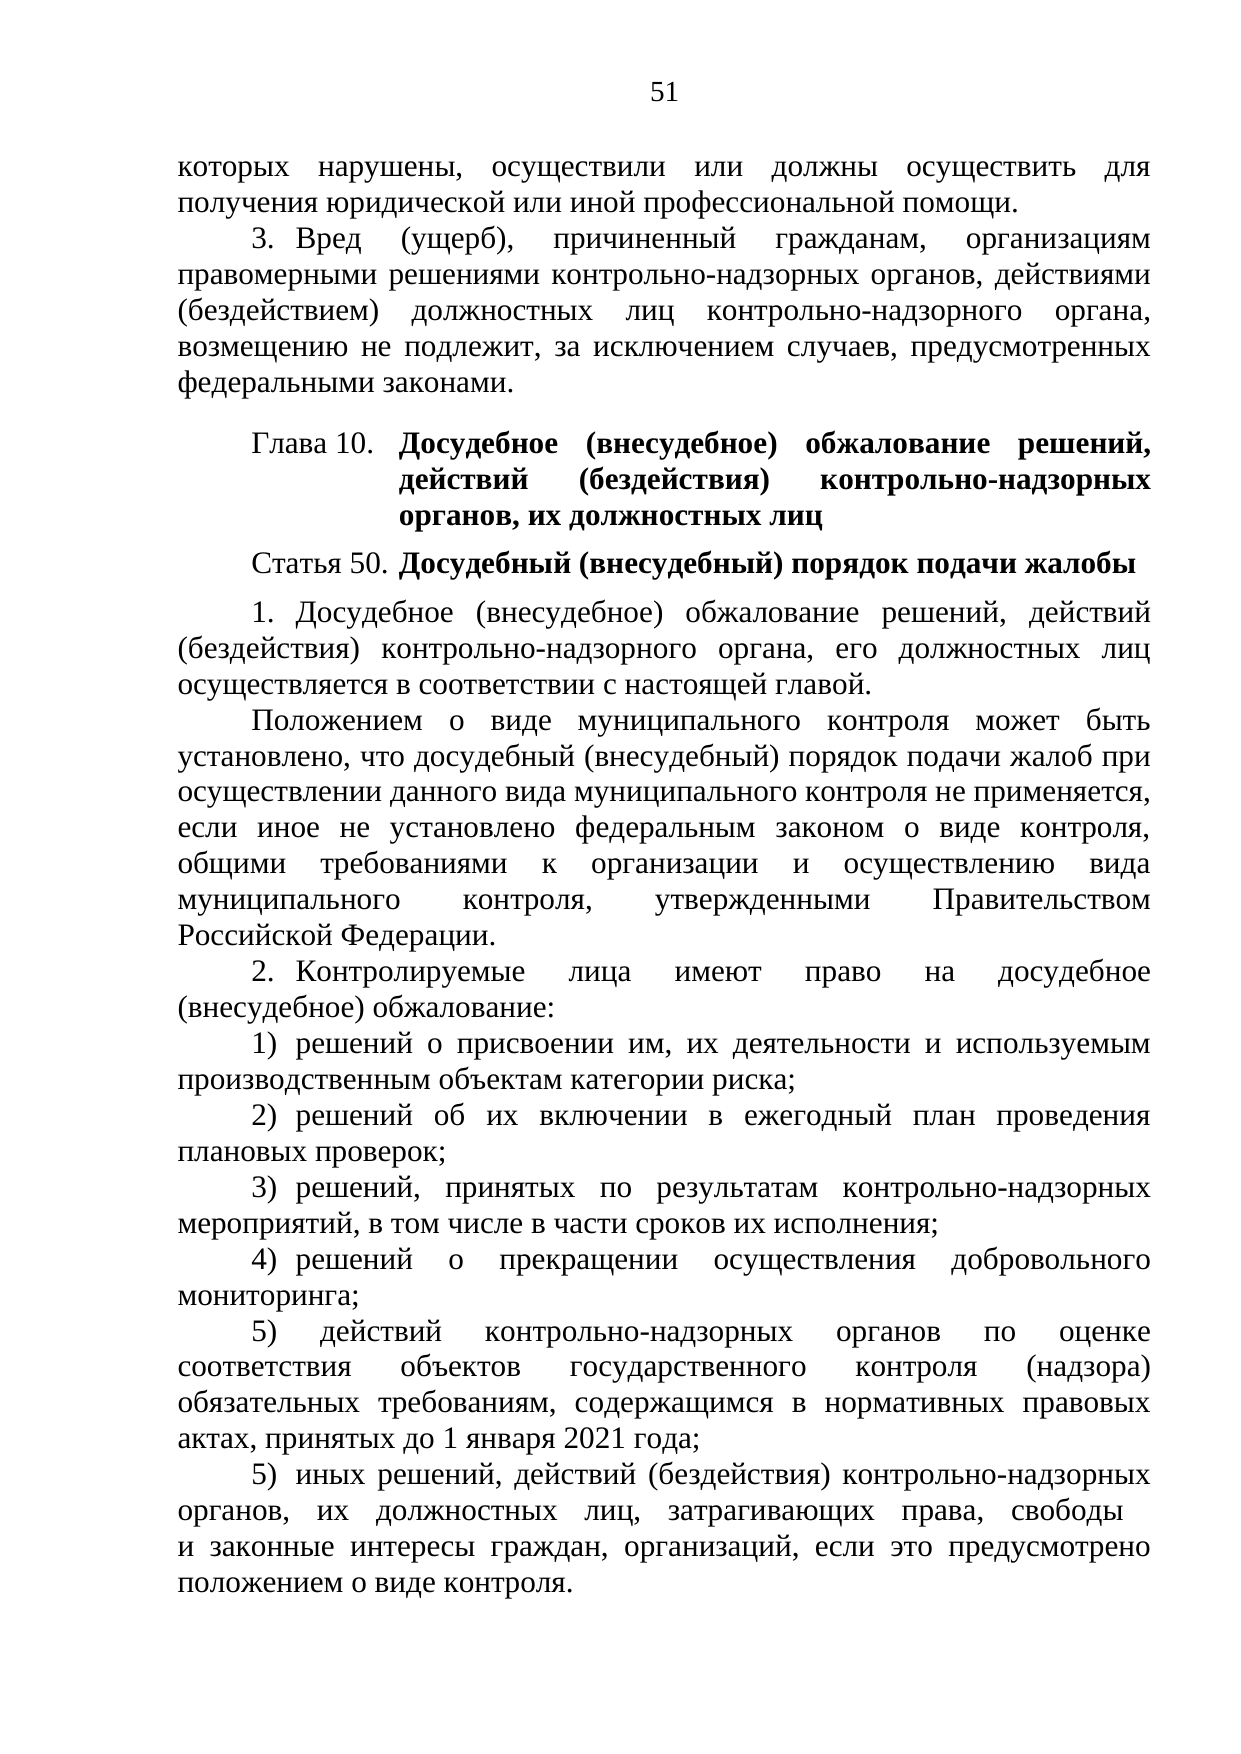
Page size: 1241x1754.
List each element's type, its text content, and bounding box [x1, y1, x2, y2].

text Статья 50. Досудебный (внесудебный) порядок подачи жалобы [251, 544, 1152, 581]
text 1) решений о присвоении им, их деятельности и используемым производственным объектам категории риска; [177, 1024, 1152, 1096]
text 4) решений о прекращении осуществления добровольного мониторинга; [177, 1240, 1152, 1312]
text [177, 148, 1152, 219]
text 2) решений об их включении в ежегодный план проведения плановых проверок; [177, 1096, 1152, 1168]
text 2. Контролируемые лица имеют право на досудебное (внесудебное) обжалование: [177, 952, 1152, 1024]
text 3) решений, принятых по результатам контрольно-надзорных мероприятий, в том числе в части сроков их исполнения; [177, 1168, 1152, 1240]
text Глава 10. Досудебное (внесудебное) обжалование решений, действий (бездействия) контрольно-надзорных органов, их должностных лиц [251, 424, 1152, 532]
text 3. Вред (ущерб), причиненный гражданам, организациям правомерными решениями контрольно-надзорных органов, действиями (бездействием) должностных лиц контрольно-надзорного органа, возмещению не подлежит, за исключением случаев, предусмотренных федеральными законами. [177, 219, 1152, 399]
text 5) иных решений, действий (бездействия) контрольно-надзорных органов, их должностных лиц, затрагивающих права, свободы и законные интересы граждан, организаций, если это предусмотрено положением о виде контроля. [177, 1456, 1152, 1599]
text Положением о виде муниципального контроля может быть установлено, что досудебный (внесудебный) порядок подачи жалоб при осуществлении данного вида муниципального контроля не применяется, если иное не установлено федеральным законом о виде контроля, общими требованиями к организации и осуществлению вида муниципального контроля, утвержденными Правительством Российской Федерации. [177, 701, 1152, 952]
text 1. Досудебное (внесудебное) обжалование решений, действий (бездействия) контрольно-надзорного органа, его должностных лиц осуществляется в соответствии с настоящей главой. [177, 593, 1152, 701]
text 5) действий контрольно-надзорных органов по оценке соответствия объектов государственного контроля (надзора) обязательных требованиям, содержащимся в нормативных правовых актах, принятых до 1 января 2021 года; [177, 1312, 1152, 1456]
